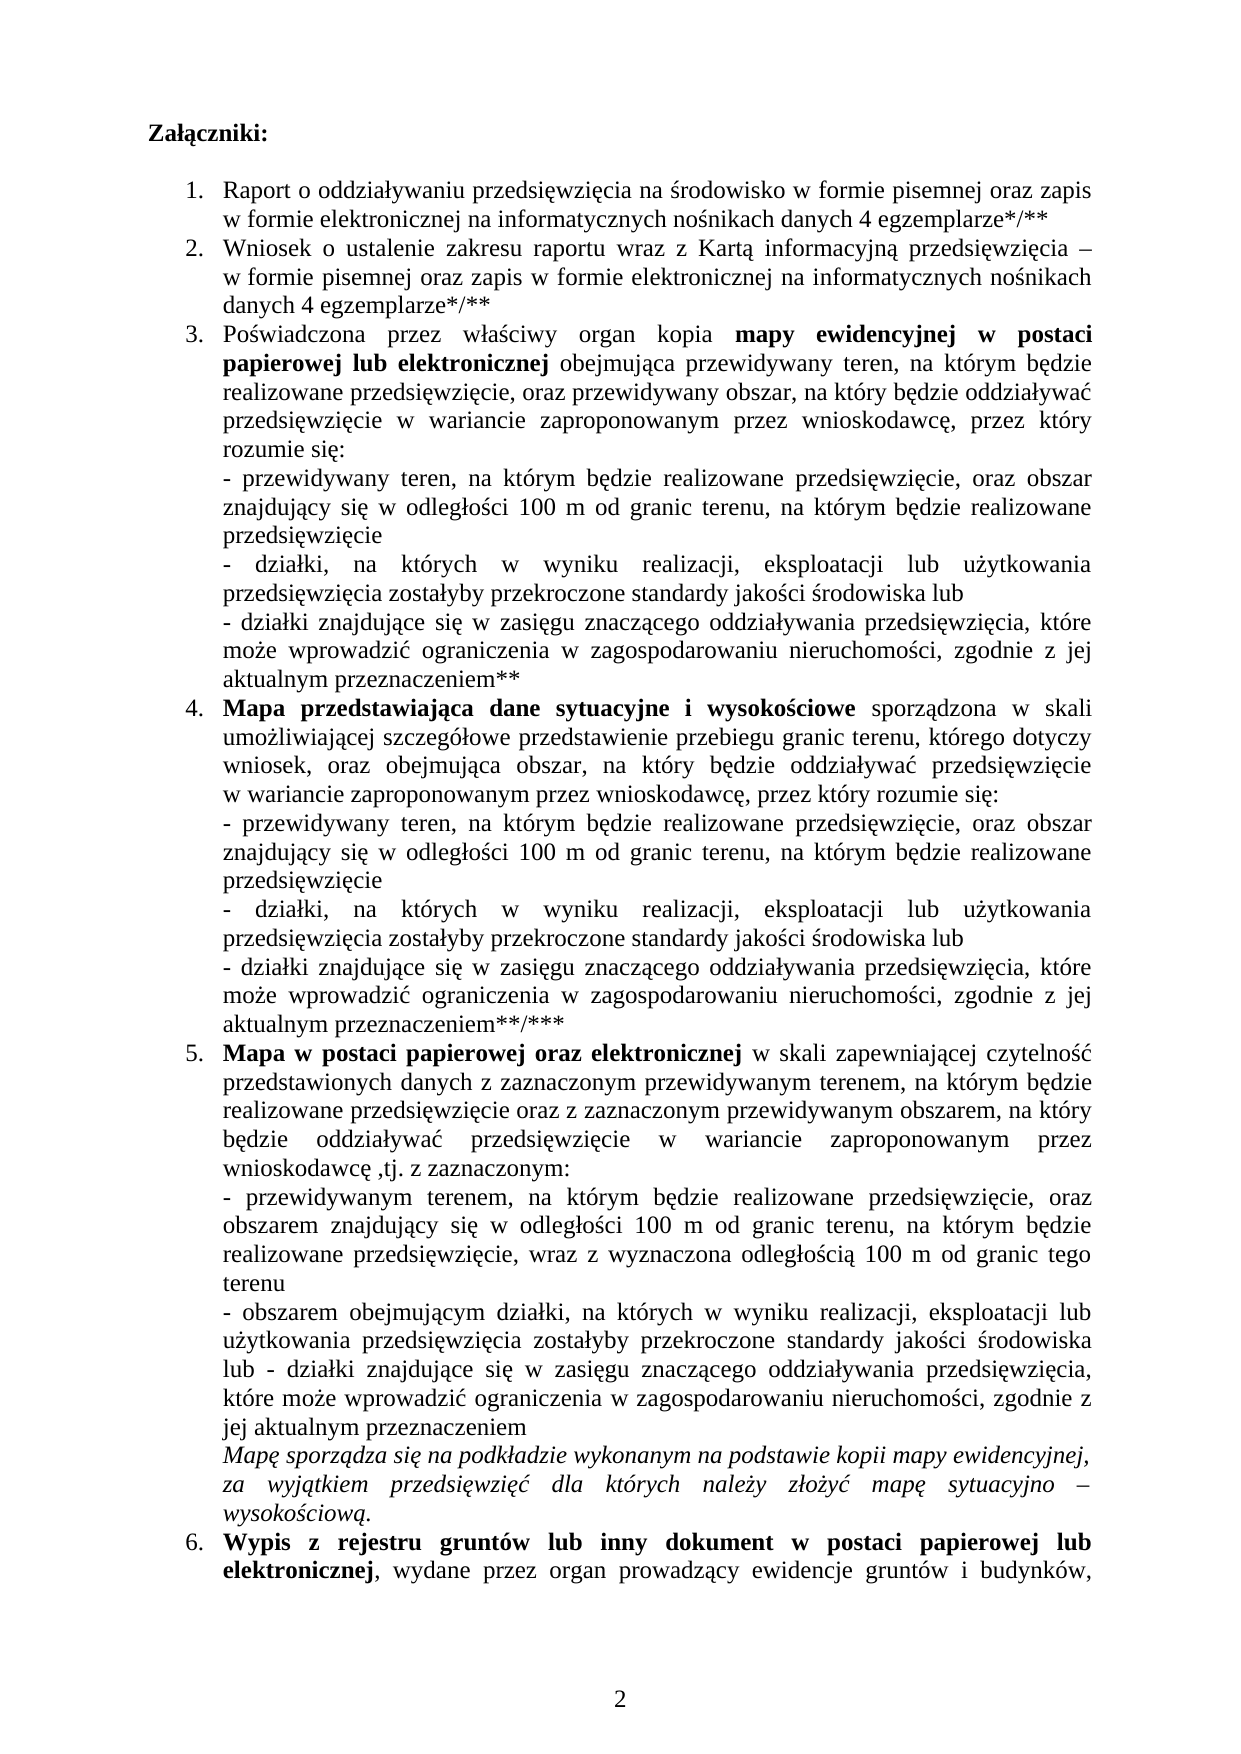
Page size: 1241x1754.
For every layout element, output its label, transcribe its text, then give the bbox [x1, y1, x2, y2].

text Mapę sporządza się na podkładzie wykonanym na podstawie kopii mapy ewidencyjnej, za wyjątkiem przedsięwzięć dla których należy złożyć mapę sytuacyjno – wysokościową. [223, 1441, 1092, 1527]
list Mapa w postaci papierowej oraz elektronicznej w skali zapewniającej czytelność przedstawionych danych z zaznaczonym przewidywanym terenem, na którym będzie realizowane przedsięwzięcie oraz z zaznaczonym przewidywanym obszarem, na który będzie oddziaływać przedsięwzięcie w wariancie zaproponowanym przez wnioskodawcę ,tj. z zaznaczonym: [185, 1038, 1092, 1182]
text - obszarem obejmującym działki, na których w wyniku realizacji, eksploatacji lub użytkowania przedsięwzięcia zostałyby przekroczone standardy jakości środowiska lub - działki znajdujące się w zasięgu znaczącego oddziaływania przedsięwzięcia, które może wprowadzić ograniczenia w zagospodarowaniu nieruchomości, zgodnie z jej aktualnym przeznaczeniem [223, 1297, 1092, 1441]
list Mapa przedstawiająca dane sytuacyjne i wysokościowe sporządzona w skali umożliwiającej szczegółowe przedstawienie przebiegu granic terenu, którego dotyczy wniosek, oraz obejmująca obszar, na który będzie oddziaływać przedsięwzięcie w wariancie zaproponowanym przez wnioskodawcę, przez który rozumie się: [185, 693, 1092, 808]
text - działki, na których w wyniku realizacji, eksploatacji lub użytkowania przedsięwzięcia zostałyby przekroczone standardy jakości środowiska lub [223, 894, 1092, 952]
text - działki, na których w wyniku realizacji, eksploatacji lub użytkowania przedsięwzięcia zostałyby przekroczone standardy jakości środowiska lub [223, 549, 1092, 607]
text - przewidywany teren, na którym będzie realizowane przedsięwzięcie, oraz obszar znajdujący się w odległości 100 m od granic terenu, na którym będzie realizowane przedsięwzięcie [223, 808, 1092, 894]
text - działki znajdujące się w zasięgu znaczącego oddziaływania przedsięwzięcia, które może wprowadzić ograniczenia w zagospodarowaniu nieruchomości, zgodnie z jej aktualnym przeznaczeniem**/*** [223, 952, 1092, 1038]
text - działki znajdujące się w zasięgu znaczącego oddziaływania przedsięwzięcia, które może wprowadzić ograniczenia w zagospodarowaniu nieruchomości, zgodnie z jej aktualnym przeznaczeniem** [223, 607, 1092, 693]
text - przewidywanym terenem, na którym będzie realizowane przedsięwzięcie, oraz obszarem znajdujący się w odległości 100 m od granic terenu, na którym będzie realizowane przedsięwzięcie, wraz z wyznaczona odległością 100 m od granic tego terenu [223, 1182, 1092, 1297]
list Wniosek o ustalenie zakresu raportu wraz z Kartą informacyjną przedsięwzięcia – w formie pisemnej oraz zapis w formie elektronicznej na informatycznych nośnikach danych 4 egzemplarze*/** [185, 233, 1092, 319]
list Raport o oddziaływaniu przedsięwzięcia na środowisko w formie pisemnej oraz zapis w formie elektronicznej na informatycznych nośnikach danych 4 egzemplarze*/** [185, 176, 1092, 233]
text - przewidywany teren, na którym będzie realizowane przedsięwzięcie, oraz obszar znajdujący się w odległości 100 m od granic terenu, na którym będzie realizowane przedsięwzięcie [223, 463, 1092, 549]
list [185, 1527, 1092, 1584]
list Poświadczona przez właściwy organ kopia mapy ewidencyjnej w postaci papierowej lub elektronicznej obejmująca przewidywany teren, na którym będzie realizowane przedsięwzięcie, oraz przewidywany obszar, na który będzie oddziaływać przedsięwzięcie w wariancie zaproponowanym przez wnioskodawcę, przez który rozumie się: [185, 319, 1092, 463]
text Załączniki: [148, 118, 1092, 147]
